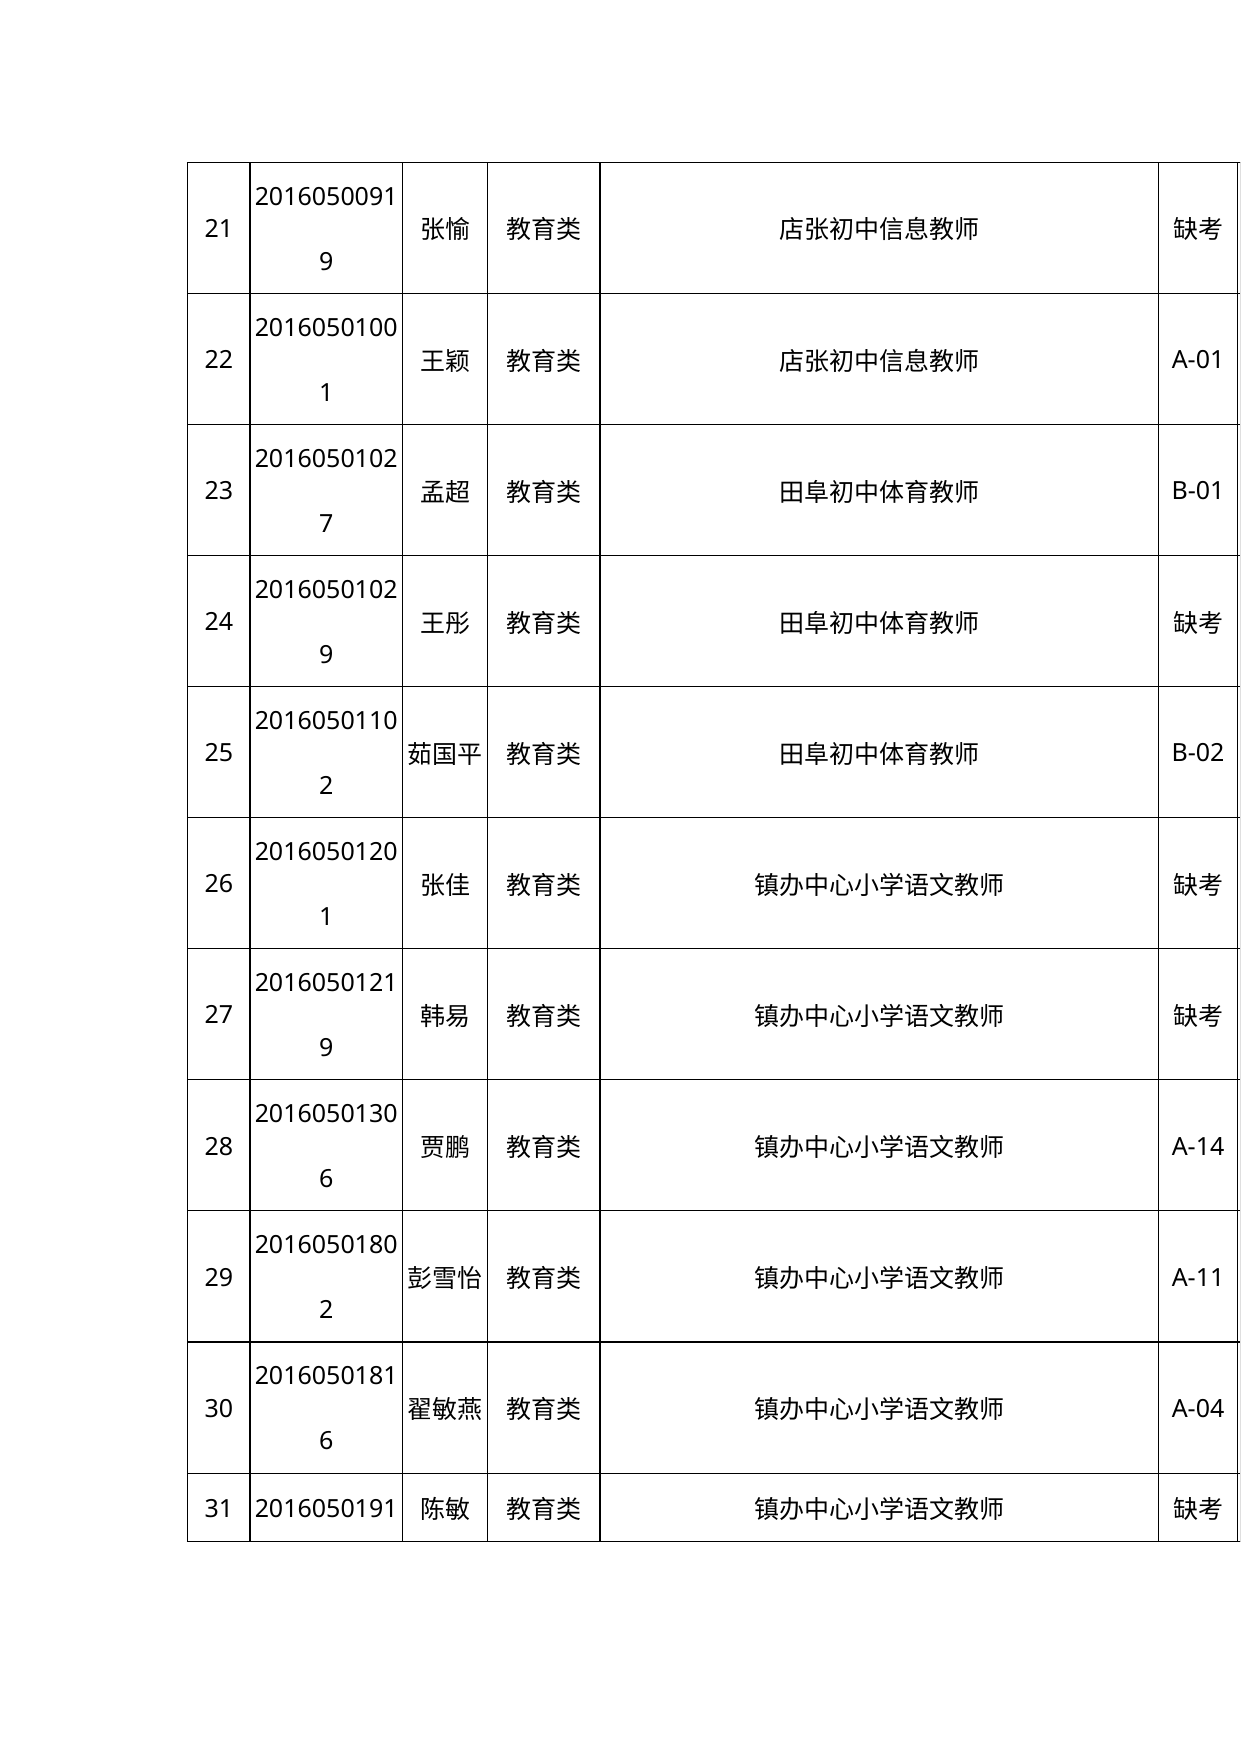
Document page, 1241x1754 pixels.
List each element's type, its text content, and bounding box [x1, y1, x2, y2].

table_cell 29 [188, 1211, 249, 1341]
table_cell 20160501306 [251, 1080, 402, 1210]
table_cell A-14 [1159, 1080, 1237, 1210]
table_cell 24 [188, 556, 249, 686]
table_cell B-02 [1159, 687, 1237, 817]
table_cell 21 [188, 163, 249, 293]
table_cell 27 [188, 949, 249, 1079]
table_cell 25 [188, 687, 249, 817]
table_cell 教育类 [488, 425, 599, 555]
table_cell 王颖 [403, 294, 487, 424]
table_cell 缺考 [1159, 949, 1237, 1079]
table_cell 教育类 [488, 163, 599, 293]
table_cell 镇办中心小学语文教师 [601, 1211, 1158, 1341]
table_cell 20160501919 [251, 1474, 402, 1541]
table_cell 20160501102 [251, 687, 402, 817]
table_cell 缺考 [1159, 163, 1237, 293]
table_cell 20160501201 [251, 818, 402, 948]
table_cell 贾鹏 [403, 1080, 487, 1210]
table_cell A-11 [1159, 1211, 1237, 1341]
table_cell 韩易 [403, 949, 487, 1079]
table_cell 教育类 [488, 818, 599, 948]
table_cell 23 [188, 425, 249, 555]
table_cell 教育类 [488, 294, 599, 424]
table_cell 31 [188, 1474, 249, 1541]
table_cell 翟敏燕 [403, 1343, 487, 1472]
table_cell 教育类 [488, 1211, 599, 1341]
table_cell 教育类 [488, 1474, 599, 1541]
table_cell 教育类 [488, 687, 599, 817]
table_cell 20160501029 [251, 556, 402, 686]
table_cell 缺考 [1159, 1474, 1237, 1541]
table_cell 28 [188, 1080, 249, 1210]
table_cell 26 [188, 818, 249, 948]
table_cell 田阜初中体育教师 [601, 687, 1158, 817]
table_cell B-01 [1159, 425, 1237, 555]
table_cell 田阜初中体育教师 [601, 556, 1158, 686]
table_cell 20160501219 [251, 949, 402, 1079]
table_cell 镇办中心小学语文教师 [601, 1343, 1158, 1472]
table_cell 田阜初中体育教师 [601, 425, 1158, 555]
table_cell 20160501001 [251, 294, 402, 424]
table_cell 教育类 [488, 949, 599, 1079]
table_cell 20160501802 [251, 1211, 402, 1341]
table_cell 20160500919 [251, 163, 402, 293]
table_cell 教育类 [488, 1080, 599, 1210]
table_cell 缺考 [1159, 556, 1237, 686]
table_cell 王彤 [403, 556, 487, 686]
table_cell 缺考 [1159, 818, 1237, 948]
table_cell 陈敏 [403, 1474, 487, 1541]
table_cell 30 [188, 1343, 249, 1472]
table_cell 教育类 [488, 556, 599, 686]
table_cell A-04 [1159, 1343, 1237, 1472]
table_cell 教育类 [488, 1343, 599, 1472]
table_cell 张佳 [403, 818, 487, 948]
table_cell 20160501027 [251, 425, 402, 555]
table_cell 店张初中信息教师 [601, 163, 1158, 293]
table_cell 店张初中信息教师 [601, 294, 1158, 424]
table_cell 20160501816 [251, 1343, 402, 1472]
table_cell 张愉 [403, 163, 487, 293]
table_cell 镇办中心小学语文教师 [601, 818, 1158, 948]
table_cell 孟超 [403, 425, 487, 555]
table_cell 镇办中心小学语文教师 [601, 1080, 1158, 1210]
table_cell 22 [188, 294, 249, 424]
table_cell 彭雪怡 [403, 1211, 487, 1341]
table_cell 镇办中心小学语文教师 [601, 1474, 1158, 1541]
table_cell 镇办中心小学语文教师 [601, 949, 1158, 1079]
table_cell A-01 [1159, 294, 1237, 424]
table_cell 茹国平 [403, 687, 487, 817]
